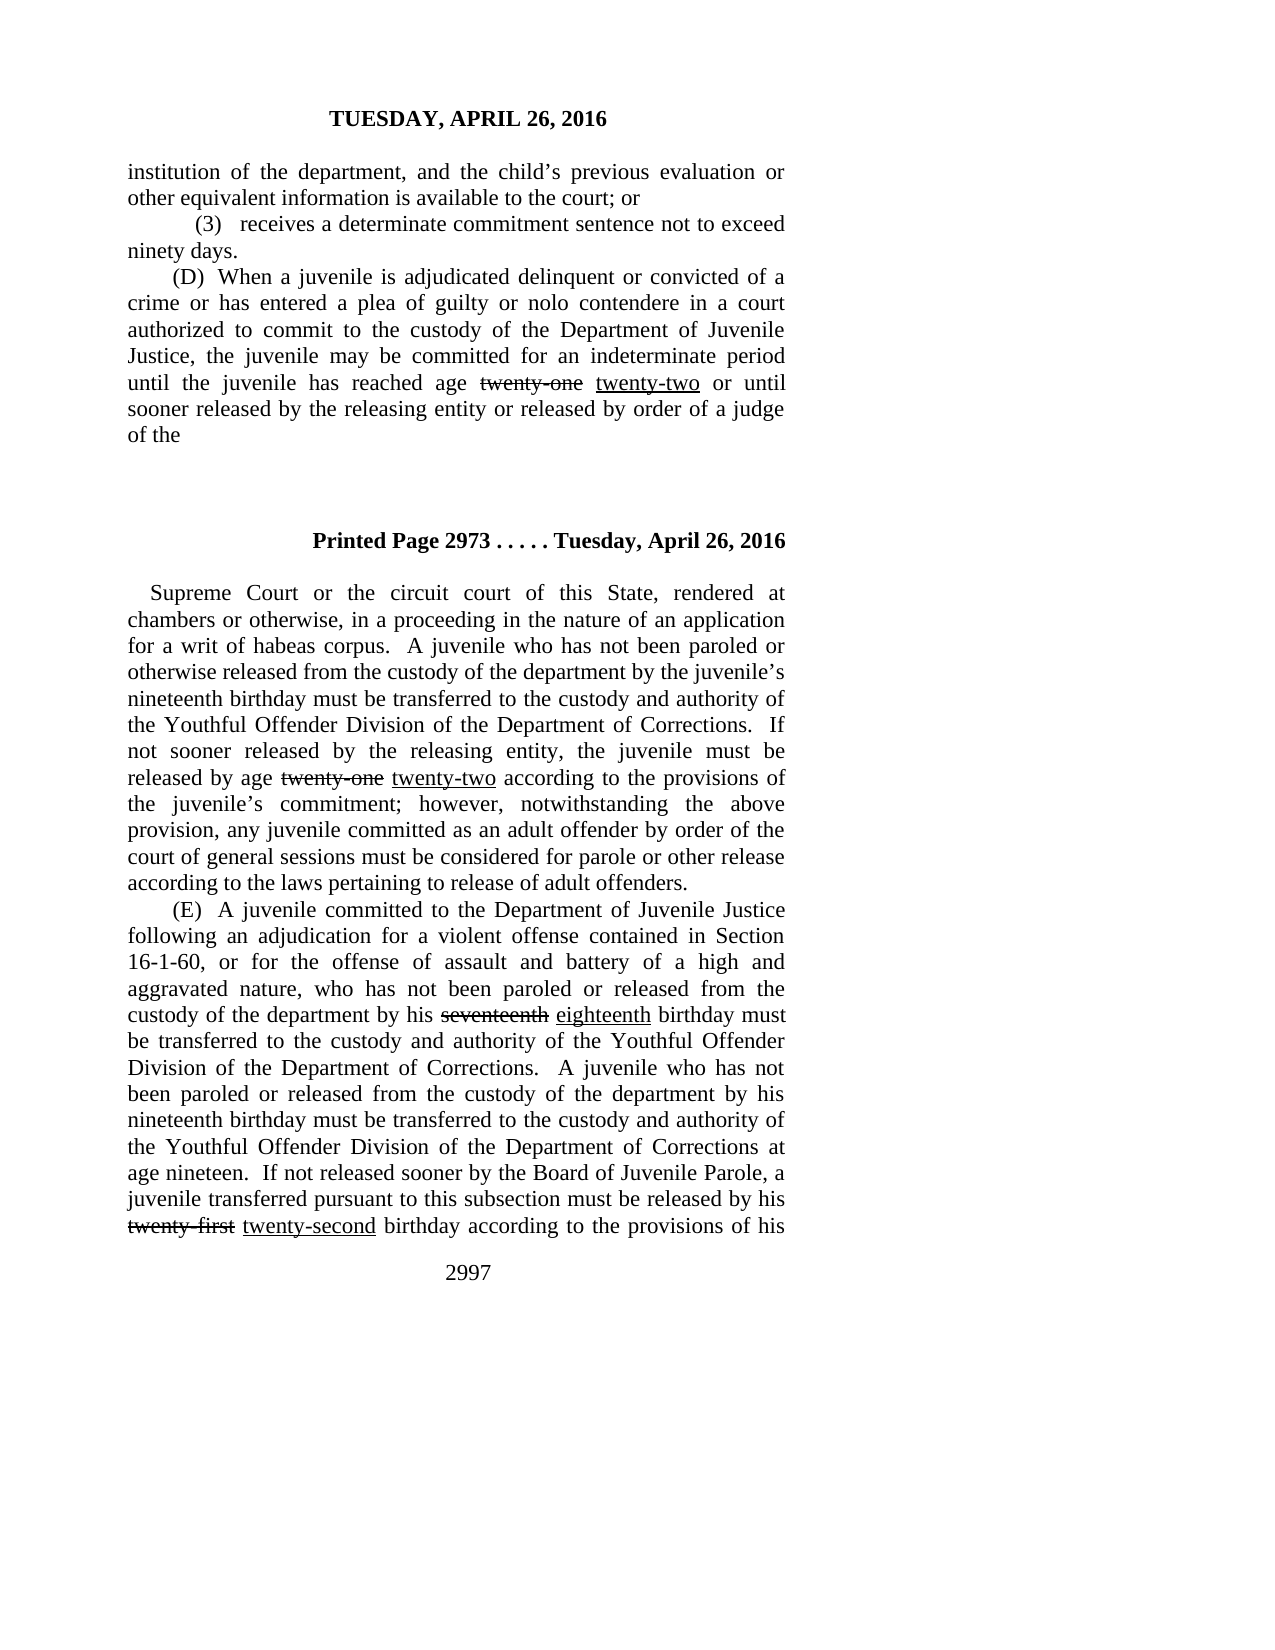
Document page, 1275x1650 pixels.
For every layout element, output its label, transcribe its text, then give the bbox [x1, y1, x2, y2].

text (D) When a juvenile is adjudicated delinquent or convicted of a crime or has entered a plea of guilty or nolo contendere in a court authorized to commit to the custody of the Department of Juvenile Justice, the juvenile may be committed for an indeterminate period until the juvenile has reached age twenty-one twenty-two or until sooner released by the releasing entity or released by order of a judge of the [127, 263, 786, 448]
text Supreme Court or the circuit court of this State, rendered at chambers or otherwise, in a proceeding in the nature of an application for a writ of habeas corpus. A juvenile who has not been paroled or otherwise released from the custody of the department by the juvenile’s nineteenth birthday must be transferred to the custody and authority of the Youthful Offender Division of the Department of Corrections. If not sooner released by the releasing entity, the juvenile must be released by age twenty-one twenty-two according to the provisions of the juvenile’s commitment; however, notwithstanding the above provision, any juvenile committed as an adult offender by order of the court of general sessions must be considered for parole or other release according to the laws pertaining to release of adult offenders. [127, 579, 786, 896]
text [127, 158, 786, 210]
text (3) receives a determinate commitment sentence not to exceed ninety days. [127, 210, 786, 263]
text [127, 896, 786, 1238]
text Printed Page 2973 . . . . . Tuesday, April 26, 2016 [127, 527, 786, 553]
